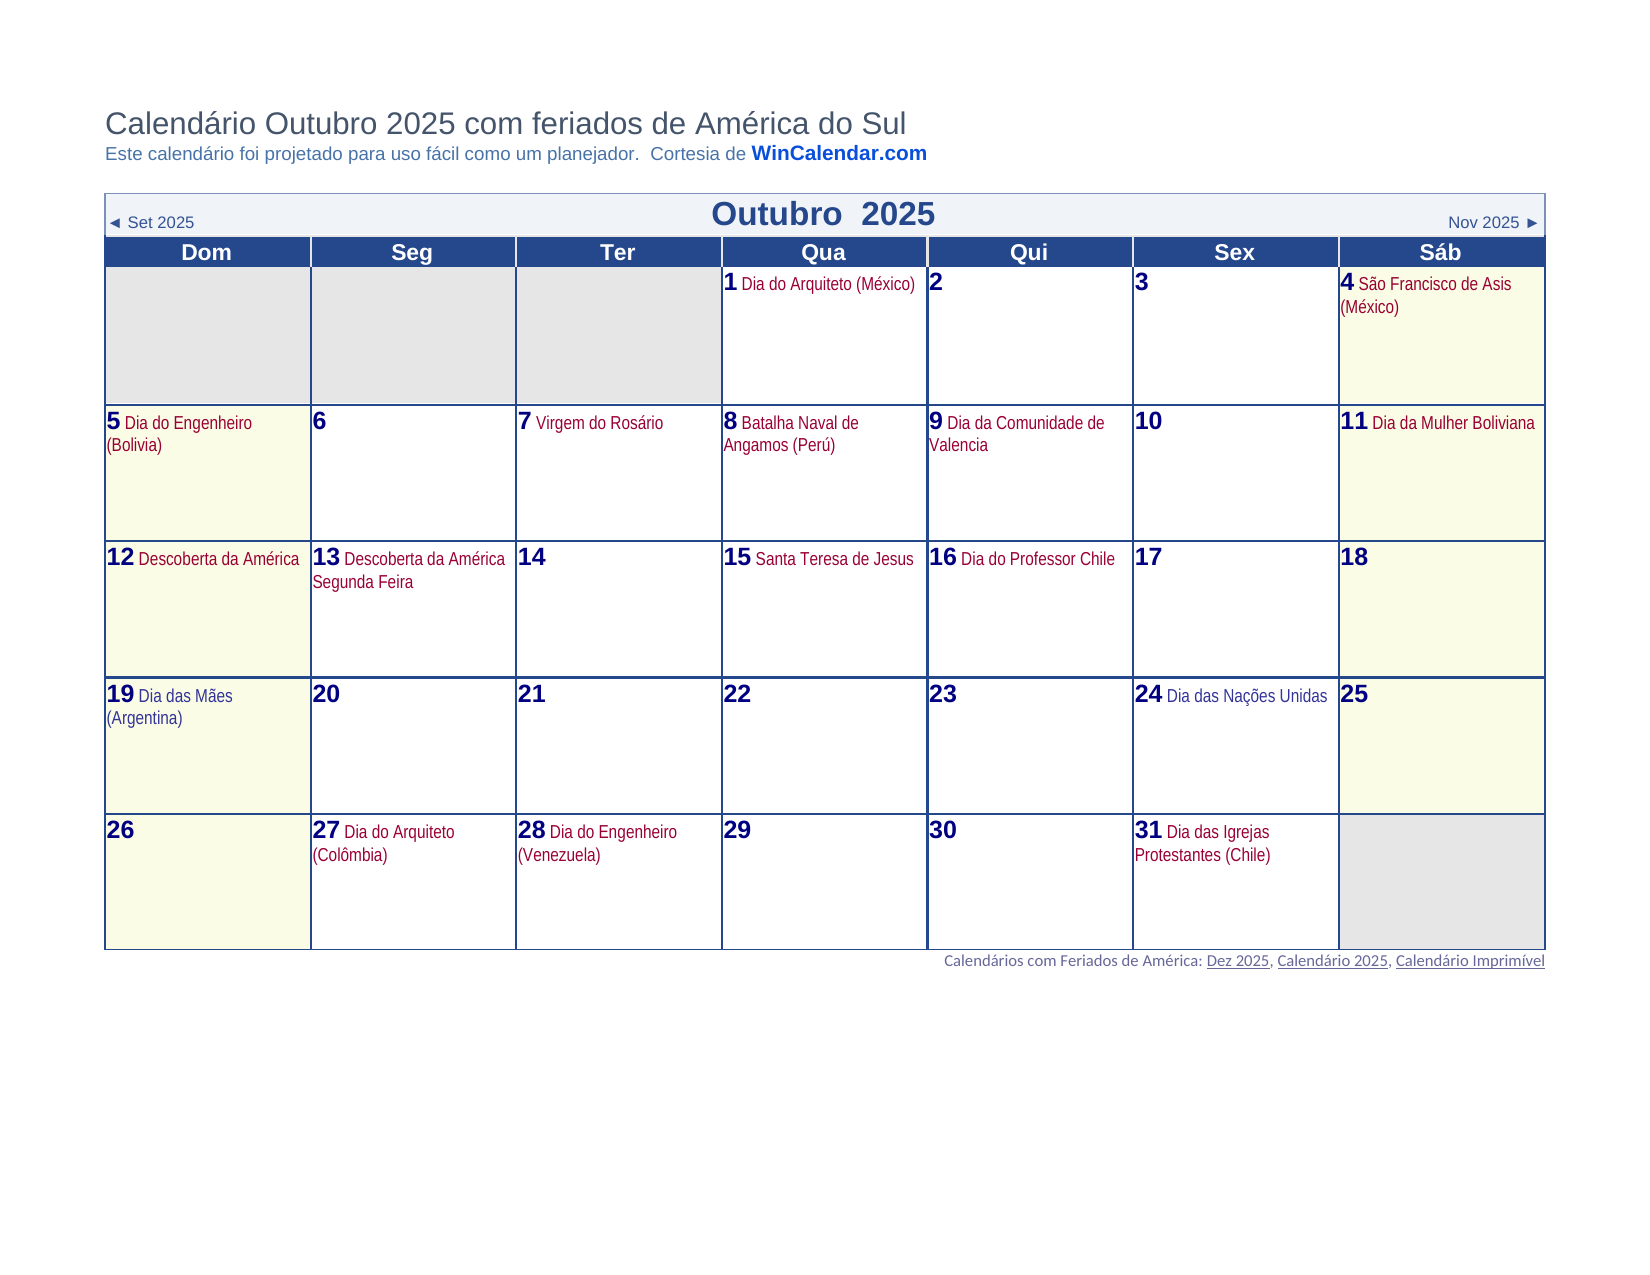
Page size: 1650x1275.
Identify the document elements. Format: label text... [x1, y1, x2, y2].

table_cell [312, 267, 515, 403]
table_cell Qua [723, 237, 926, 267]
table_cell 22 [723, 679, 926, 813]
table_cell 18 [1340, 542, 1544, 676]
table_cell 24 Dia das Nações Unidas [1134, 679, 1338, 813]
table_cell 26 [106, 815, 310, 949]
table_cell 13 Descoberta da América Segunda Feira [312, 542, 515, 676]
table_cell 15 Santa Teresa de Jesus [723, 542, 926, 676]
table_cell Sáb [1340, 237, 1544, 267]
table_cell 3 [1134, 267, 1338, 403]
table_cell 16 Dia do Professor Chile [929, 542, 1132, 676]
table_cell 5 Dia do Engenheiro (Bolivia) [106, 406, 310, 540]
table_cell [106, 267, 310, 403]
table_cell 27 Dia do Arquiteto (Colômbia) [312, 815, 515, 949]
table_cell 19 Dia das Mães (Argentina) [106, 679, 310, 813]
table_cell 28 Dia do Engenheiro (Venezuela) [517, 815, 721, 949]
table_cell 2 [929, 267, 1132, 403]
table_cell [517, 267, 721, 403]
table_cell 9 Dia da Comunidade de Valencia [929, 406, 1132, 540]
table_cell 4 São Francisco de Asis (México) [1340, 267, 1544, 403]
table_cell 11 Dia da Mulher Boliviana [1340, 406, 1544, 540]
table_cell Qui [929, 237, 1132, 267]
table_cell Ter [517, 237, 721, 267]
table_cell Sex [1134, 237, 1338, 267]
table_cell 17 [1134, 542, 1338, 676]
table_cell 23 [929, 679, 1132, 813]
table_cell 10 [1134, 406, 1338, 540]
text Calendários com Feriados de América: Dez 2025, Calendário 2025, Calendário Imprimível [105, 950, 1545, 971]
table_cell 31 Dia das Igrejas Protestantes (Chile) [1134, 815, 1338, 949]
table_header Nov 2025 ► [1339, 194, 1544, 234]
table_cell [1340, 815, 1544, 949]
table_header Outubro 2025 [311, 194, 1339, 234]
table_cell 14 [517, 542, 721, 676]
table_cell 8 Batalha Naval de Angamos (Perú) [723, 406, 926, 540]
table_cell Seg [312, 237, 515, 267]
text Calendário Outubro 2025 com feriados de América do Sul Este calendário foi projetado para uso fácil como um planejador. Cortesia de WinCalendar.com [105, 105, 1545, 193]
table_cell 21 [517, 679, 721, 813]
table_header ◄ Set 2025 [106, 194, 311, 234]
table_cell 29 [723, 815, 926, 949]
table_cell 1 Dia do Arquiteto (México) [723, 267, 926, 403]
table_cell 12 Descoberta da América [106, 542, 310, 676]
table_cell Dom [106, 237, 310, 267]
table_cell 6 [312, 406, 515, 540]
table_cell 20 [312, 679, 515, 813]
table_cell 25 [1340, 679, 1544, 813]
table_cell 7 Virgem do Rosário [517, 406, 721, 540]
table_cell 30 [929, 815, 1132, 949]
